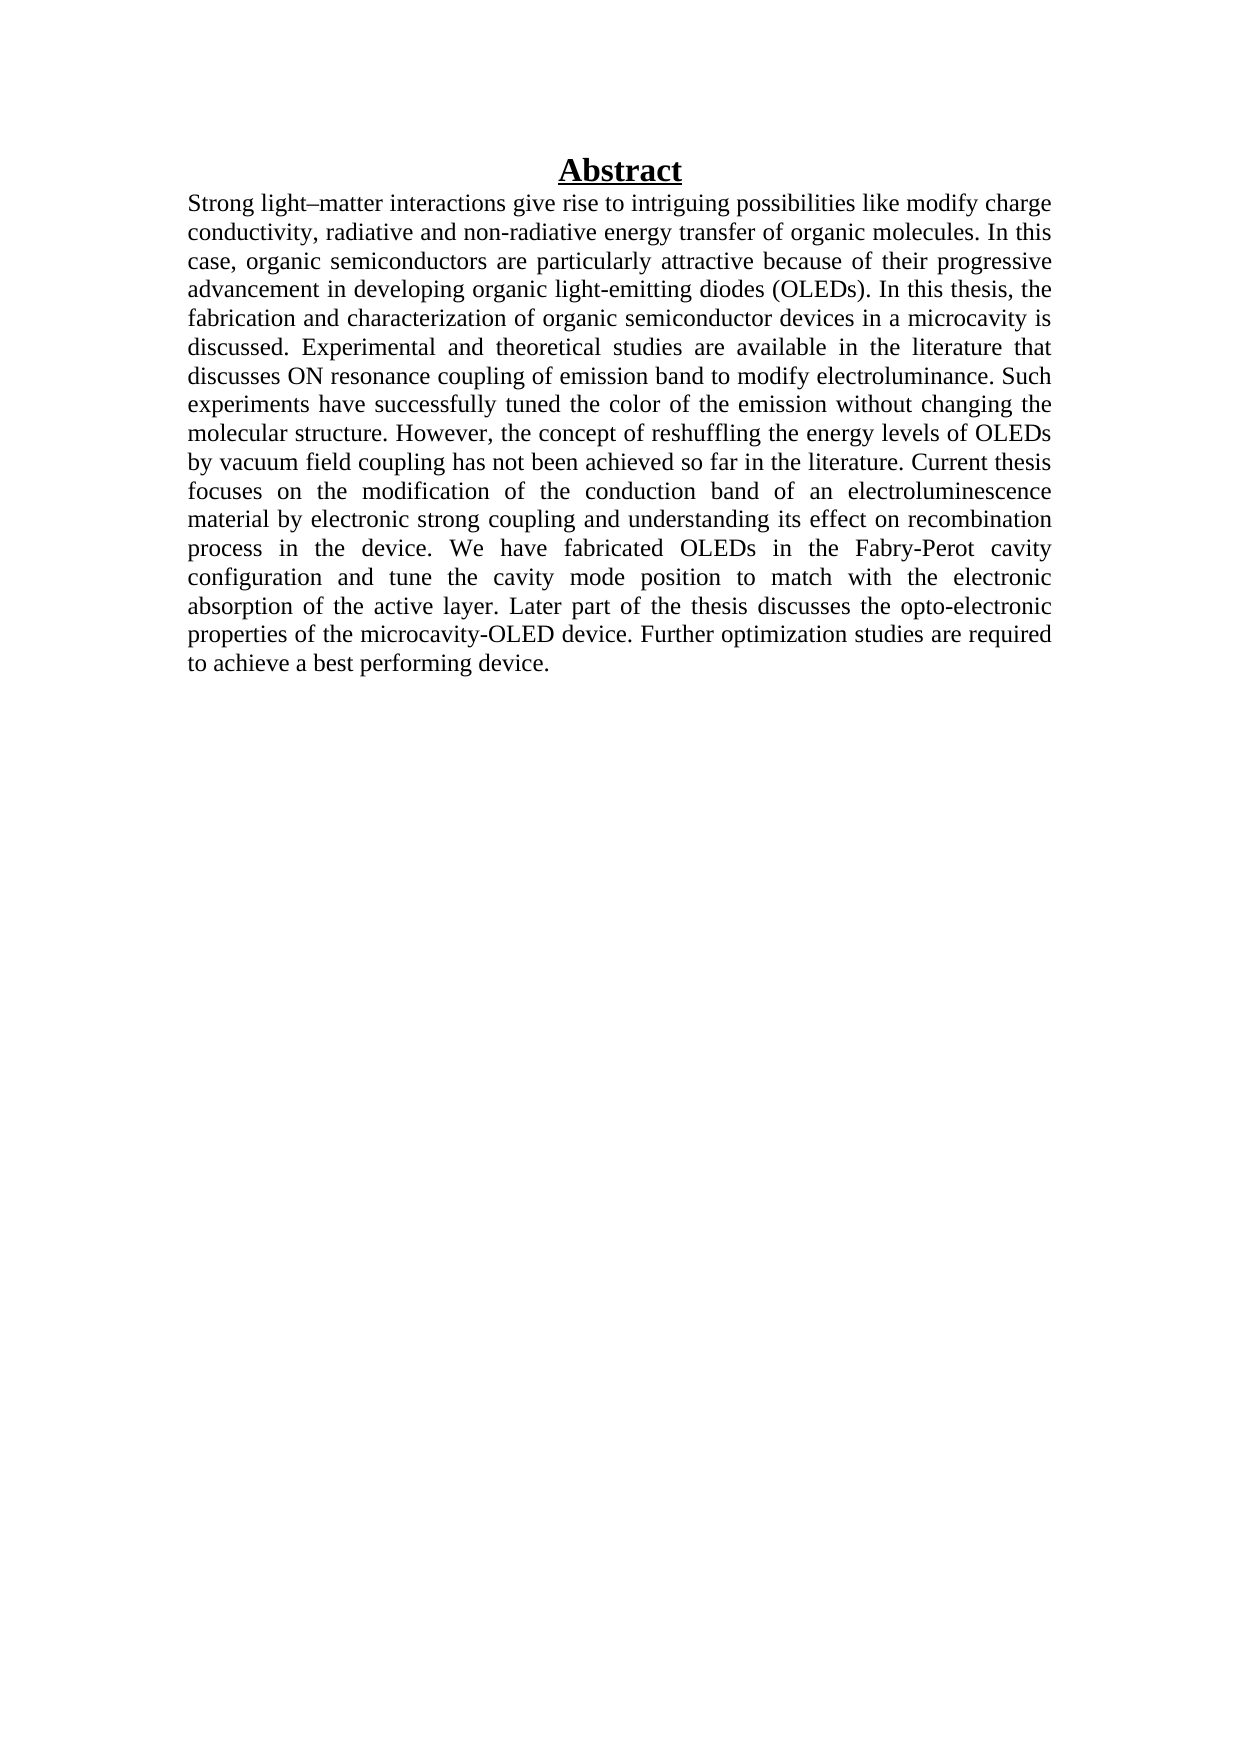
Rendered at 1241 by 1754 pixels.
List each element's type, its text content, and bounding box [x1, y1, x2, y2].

text Abstract [187, 150, 1053, 188]
text Strong light–matter interactions give rise to intriguing possibilities like modify charge conductivity, radiative and non-radiative energy transfer of organic molecules. In this case, organic semiconductors are particularly attractive because of their progressive advancement in developing organic light-emitting diodes (OLEDs). In this thesis, the fabrication and characterization of organic semiconductor devices in a microcavity is discussed. Experimental and theoretical studies are available in the literature that discusses ON resonance coupling of emission band to modify electroluminance. Such experiments have successfully tuned the color of the emission without changing the molecular structure. However, the concept of reshuffling the energy levels of OLEDs by vacuum field coupling has not been achieved so far in the literature. Current thesis focuses on the modification of the conduction band of an electroluminescence material by electronic strong coupling and understanding its effect on recombination process in the device. We have fabricated OLEDs in the Fabry-Perot cavity configuration and tune the cavity mode position to match with the electronic absorption of the active layer. Later part of the thesis discusses the opto-electronic properties of the microcavity-OLED device. Further optimization studies are required to achieve a best performing device. [187, 188, 1053, 677]
